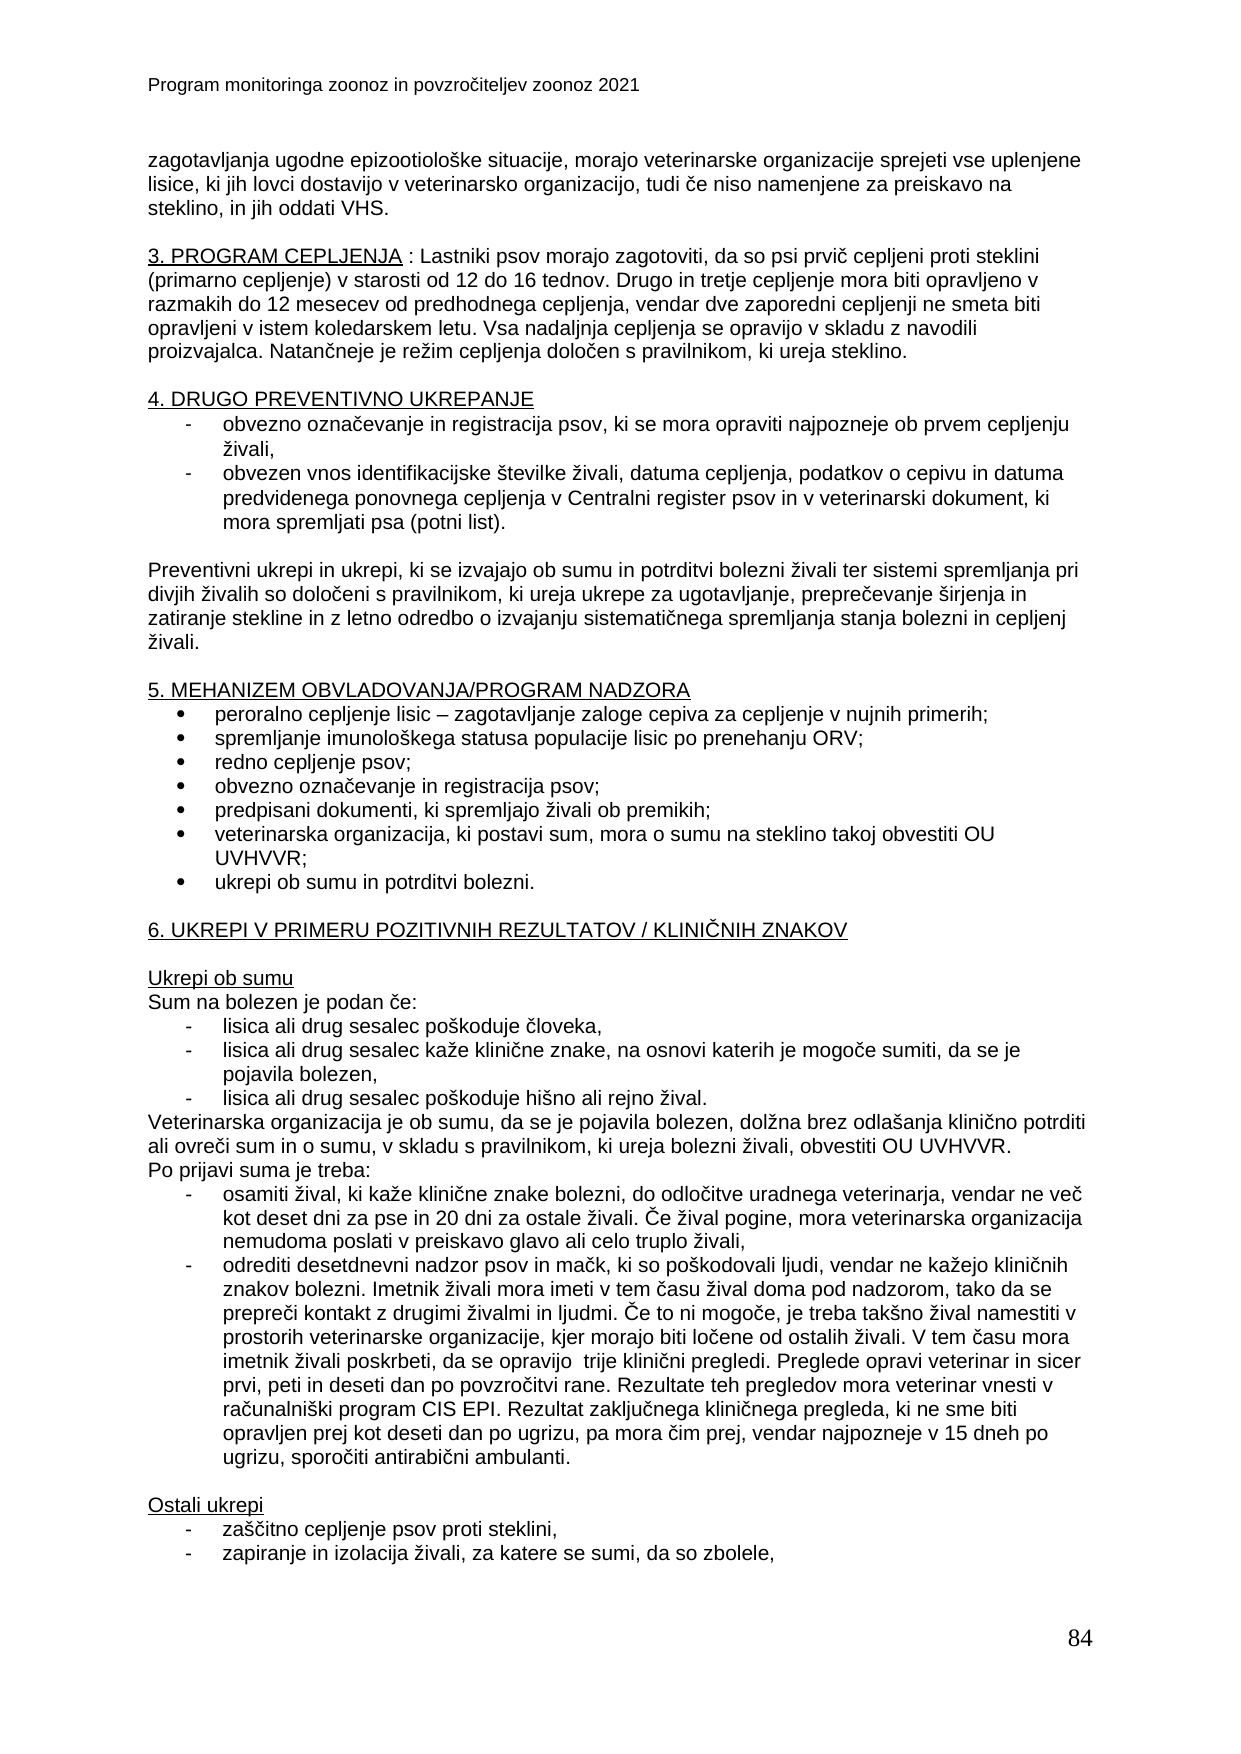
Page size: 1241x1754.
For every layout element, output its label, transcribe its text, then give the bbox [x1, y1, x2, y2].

list osamiti žival, ki kaže klinične znake bolezni, do odločitve uradnega veterinarja, vendar ne več kot deset dni za pse in 20 dni za ostale živali. Če žival pogine, mora veterinarska organizacija nemudoma poslati v preiskavo glavo ali celo truplo živali, [185, 1181, 1093, 1253]
list ukrepi ob sumu in potrditvi bolezni. [177, 870, 1093, 894]
list odrediti desetdnevni nadzor psov in mačk, ki so poškodovali ljudi, vendar ne kažejo kliničnih znakov bolezni. Imetnik živali mora imeti v tem času žival doma pod nadzorom, tako da se prepreči kontakt z drugimi živalmi in ljudmi. Če to ni mogoče, je treba takšno žival namestiti v prostorih veterinarske organizacije, kjer morajo biti ločene od ostalih živali. V tem času mora imetnik živali poskrbeti, da se opravijo trije klinični pregledi. Preglede opravi veterinar in sicer prvi, peti in deseti dan po povzročitvi rane. Rezultate teh pregledov mora veterinar vnesti v računalniški program CIS EPI. Rezultat zaključnega kliničnega pregleda, ki ne sme biti opravljen prej kot deseti dan po ugrizu, pa mora čim prej, vendar najpozneje v 15 dneh po ugrizu, sporočiti antirabični ambulanti. [185, 1253, 1093, 1469]
text Po prijavi suma je treba: [148, 1157, 1093, 1181]
text 6. UKREPI V PRIMERU POZITIVNIH REZULTATOV / KLINIČNIH ZNAKOV [148, 918, 1093, 942]
text Veterinarska organizacija je ob sumu, da se je pojavila bolezen, dolžna brez odlašanja klinično potrditi ali ovreči sum in o sumu, v skladu s pravilnikom, ki ureja bolezni živali, obvestiti OU UVHVVR. [148, 1109, 1093, 1157]
text 5. MEHANIZEM OBVLADOVANJA/PROGRAM NADZORA [148, 678, 1093, 702]
list obvezno označevanje in registracija psov, ki se mora opraviti najpozneje ob prvem cepljenju živali, [185, 411, 1093, 461]
list obvezen vnos identifikacijske številke živali, datuma cepljenja, podatkov o cepivu in datuma predvidenega ponovnega cepljenja v Centralni register psov in v veterinarski dokument, ki mora spremljati psa (potni list). [185, 461, 1093, 534]
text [148, 148, 1093, 219]
list spremljanje imunološkega statusa populacije lisic po prenehanju ORV; [177, 726, 1093, 750]
text Ostali ukrepi [148, 1493, 1093, 1517]
list lisica ali drug sesalec kaže klinične znake, na osnovi katerih je mogoče sumiti, da se je pojavila bolezen, [185, 1038, 1093, 1086]
text 3. PROGRAM CEPLJENJA : Lastniki psov morajo zagotoviti, da so psi prvič cepljeni proti steklini (primarno cepljenje) v starosti od 12 do 16 tednov. Drugo in tretje cepljenje mora biti opravljeno v razmakih do 12 mesecev od predhodnega cepljenja, vendar dve zaporedni cepljenji ne smeta biti opravljeni v istem koledarskem letu. Vsa nadaljnja cepljenja se opravijo v skladu z navodili proizvajalca. Natančneje je režim cepljenja določen s pravilnikom, ki ureja steklino. [148, 243, 1093, 363]
list peroralno cepljenje lisic – zagotavljanje zaloge cepiva za cepljenje v nujnih primerih; [177, 702, 1093, 726]
text Sum na bolezen je podan če: [148, 990, 1093, 1014]
text 4. DRUGO PREVENTIVNO UKREPANJE [148, 387, 1093, 411]
list veterinarska organizacija, ki postavi sum, mora o sumu na steklino takoj obvestiti OU UVHVVR; [177, 822, 1093, 870]
text Preventivni ukrepi in ukrepi, ki se izvajajo ob sumu in potrditvi bolezni živali ter sistemi spremljanja pri divjih živalih so določeni s pravilnikom, ki ureja ukrepe za ugotavljanje, preprečevanje širjenja in zatiranje stekline in z letno odredbo o izvajanju sistematičnega spremljanja stanja bolezni in cepljenj živali. [148, 558, 1093, 654]
list redno cepljenje psov; [177, 750, 1093, 774]
list lisica ali drug sesalec poškoduje človeka, [185, 1014, 1093, 1038]
list obvezno označevanje in registracija psov; [177, 774, 1093, 798]
list zaščitno cepljenje psov proti steklini, [185, 1517, 1093, 1541]
list zapiranje in izolacija živali, za katere se sumi, da so zbolele, [185, 1541, 1093, 1565]
list lisica ali drug sesalec poškoduje hišno ali rejno žival. [185, 1086, 1093, 1109]
list predpisani dokumenti, ki spremljajo živali ob premikih; [177, 798, 1093, 822]
text Ukrepi ob sumu [148, 966, 1093, 990]
